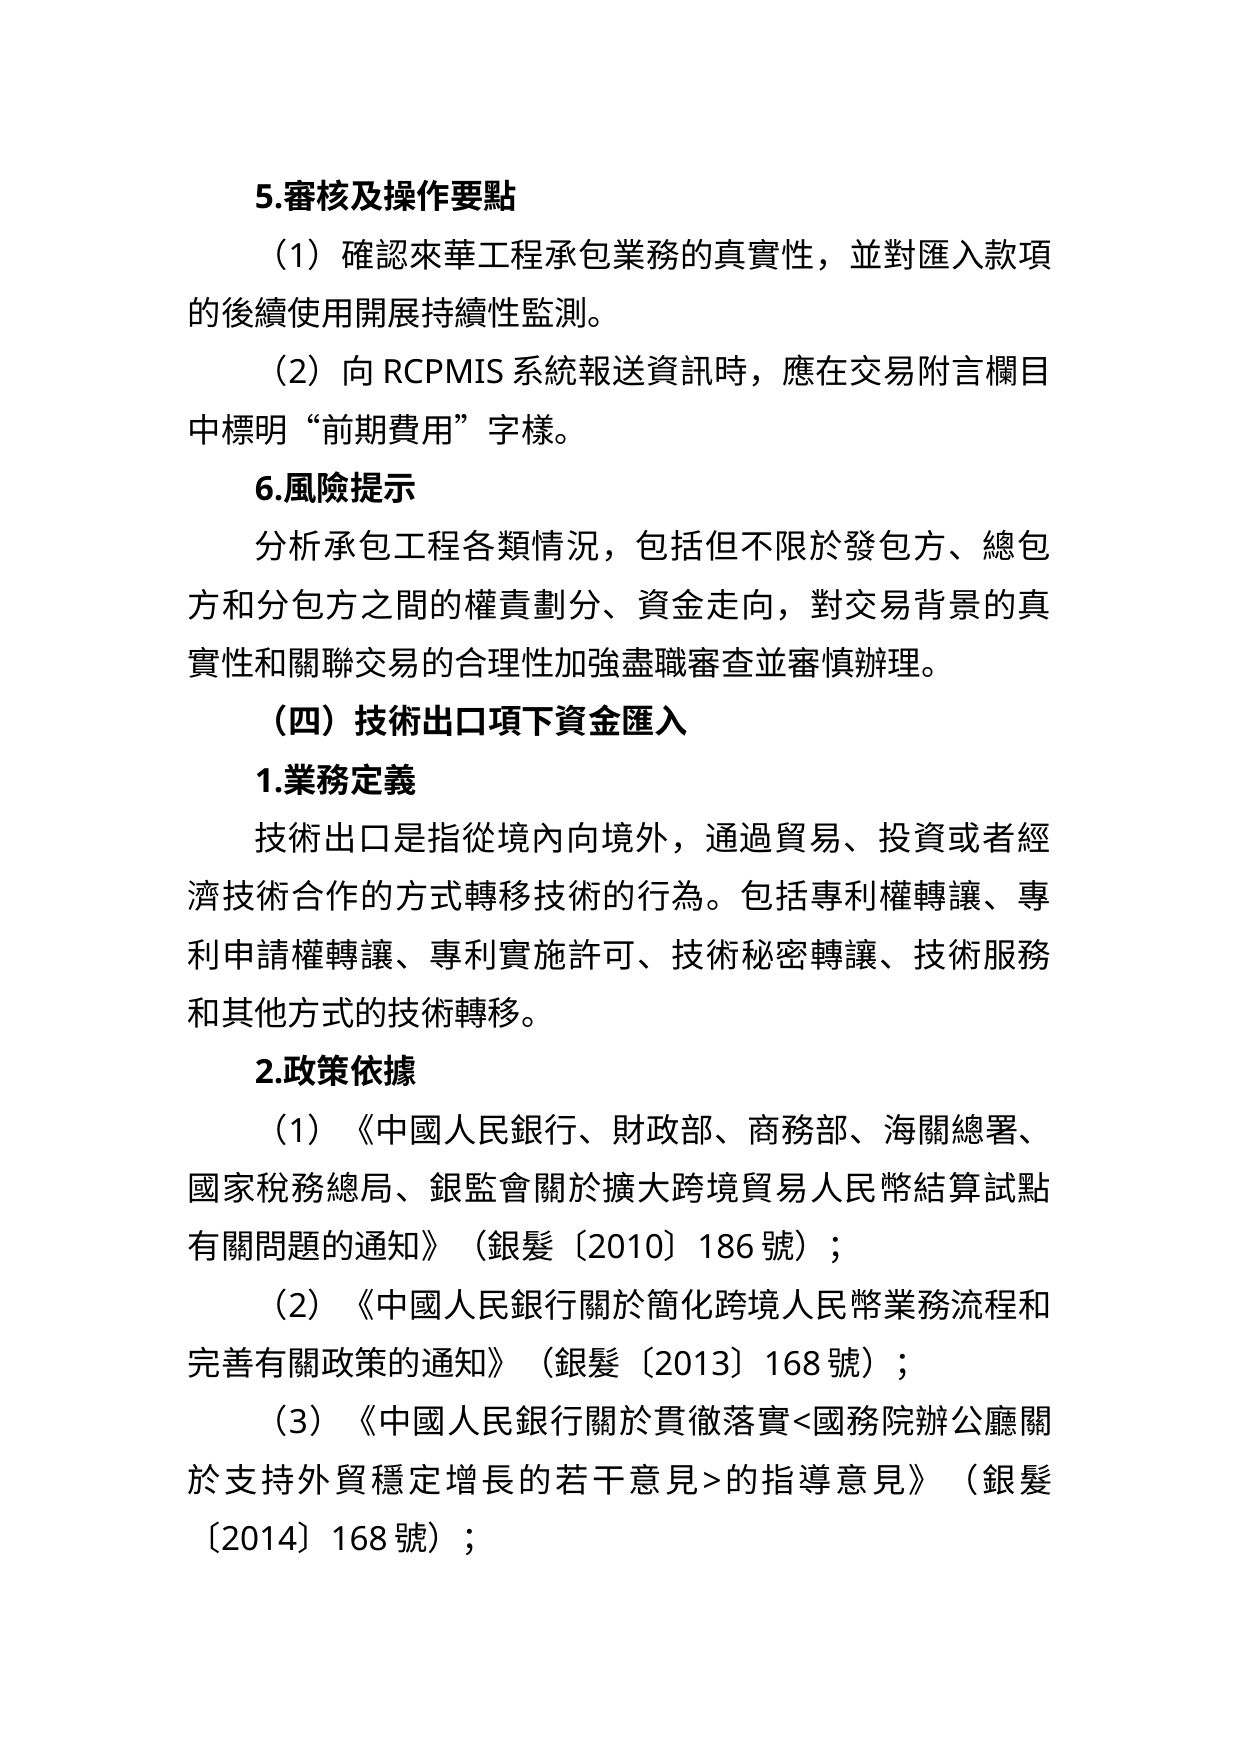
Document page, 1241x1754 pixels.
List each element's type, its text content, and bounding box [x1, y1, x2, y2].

text 技術出口是指從境內向境外，通過貿易、投資或者經濟技術合作的方式轉移技術的行為。包括專利權轉讓、專利申請權轉讓、專利實施許可、技術秘密轉讓、技術服務和其他方式的技術轉移。 [187, 804, 1053, 1037]
text 6.風險提示 [187, 454, 1053, 512]
text （1）確認來華工程承包業務的真實性，並對匯入款項的後續使用開展持續性監測。 [187, 220, 1053, 337]
text 1.業務定義 [187, 745, 1053, 804]
text （3）《中國人民銀行關於貫徹落實<國務院辦公廳關於支持外貿穩定增長的若干意見>的指導意見》（銀髮〔2014〕168號）； [187, 1387, 1053, 1562]
text （1）《中國人民銀行、財政部、商務部、海關總署、國家稅務總局、銀監會關於擴大跨境貿易人民幣結算試點有關問題的通知》（銀髮〔2010〕186號）； [187, 1095, 1053, 1270]
text 分析承包工程各類情況，包括但不限於發包方、總包方和分包方之間的權責劃分、資金走向，對交易背景的真實性和關聯交易的合理性加強盡職審查並審慎辦理。 [187, 512, 1053, 687]
subtitle （四）技術出口項下資金匯入 [187, 687, 1053, 745]
text 2.政策依據 [187, 1037, 1053, 1095]
text 5.審核及操作要點 [187, 162, 1053, 220]
text （2）《中國人民銀行關於簡化跨境人民幣業務流程和完善有關政策的通知》（銀髮〔2013〕168號）； [187, 1270, 1053, 1387]
text （2）向RCPMIS系統報送資訊時，應在交易附言欄目中標明“前期費用”字樣。 [187, 337, 1053, 454]
